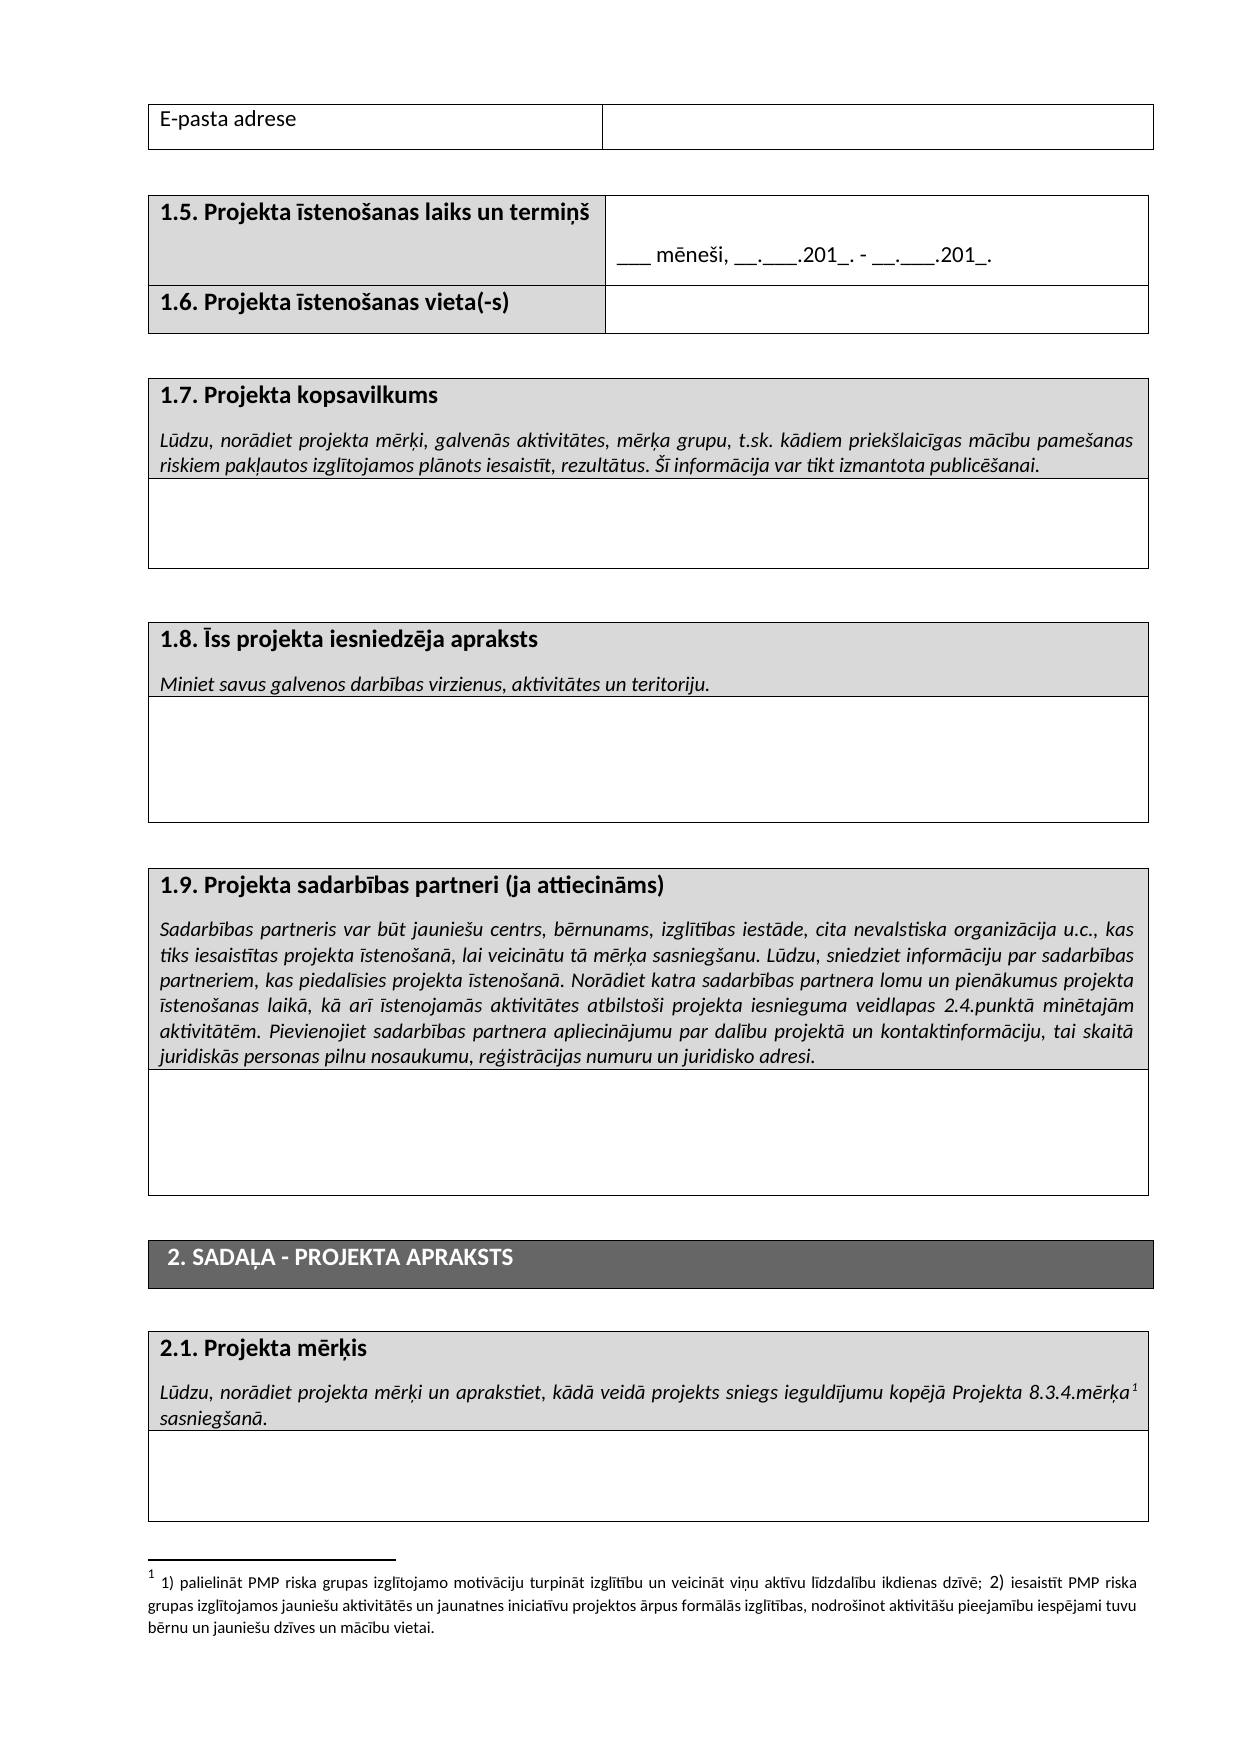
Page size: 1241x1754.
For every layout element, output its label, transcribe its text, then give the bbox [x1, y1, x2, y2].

table_header 1.9. Projekta sadarbības partneri (ja attiecināms) Sadarbības partneris var būt jauniešu centrs, bērnunams, izglītības iestāde, cita nevalstiska organizācija u.c., kas tiks iesaistītas projekta īstenošanā, lai veicinātu tā mērķa sasniegšanu. Lūdzu, sniedziet informāciju par sadarbības partneriem, kas piedalīsies projekta īstenošanā. Norādiet katra sadarbības partnera lomu un pienākumus projekta īstenošanas laikā, kā arī īstenojamās aktivitātes atbilstoši projekta iesnieguma veidlapas 2.4.punktā minētajām aktivitātēm. Pievienojiet sadarbības partnera apliecinājumu par dalību projektā un kontaktinformāciju, tai skaitā juridiskās personas pilnu nosaukumu, reģistrācijas numuru un juridisko adresi. [149, 869, 1148, 1069]
table_cell [149, 1070, 1148, 1195]
table_header 2.1. Projekta mērķis Lūdzu, norādiet projekta mērķi un aprakstiet, kādā veidā projekts sniegs ieguldījumu kopējā Projekta 8.3.4.mērķa sasniegšanā. [149, 1332, 1148, 1430]
table_header 2. sadaļa - Projekta APRAKSTS [149, 1241, 1153, 1288]
table_header 1.7. Projekta kopsavilkums Lūdzu, norādiet projekta mērķi, galvenās aktivitātes, mērķa grupu, t.sk. kādiem priekšlaicīgas mācību pamešanas riskiem pakļautos izglītojamos plānots iesaistīt, rezultātus. Šī informācija var tikt izmantota publicēšanai. [149, 379, 1148, 478]
table_header 1.5. Projekta īstenošanas laiks un termiņš [149, 196, 605, 285]
table_cell [149, 1431, 1148, 1521]
table_cell 1.6. Projekta īstenošanas vieta(-s) [149, 286, 605, 333]
table_cell [606, 286, 1148, 333]
table_header ___ mēneši, __.___.201_. - __.___.201_. [606, 196, 1148, 285]
table_cell [149, 479, 1148, 568]
table_cell [149, 697, 1148, 822]
table_header 1.8. Īss projekta iesniedzēja apraksts Miniet savus galvenos darbības virzienus, aktivitātes un teritoriju. [149, 623, 1148, 696]
table_cell [603, 105, 1153, 149]
table_cell E-pasta adrese [149, 105, 602, 149]
